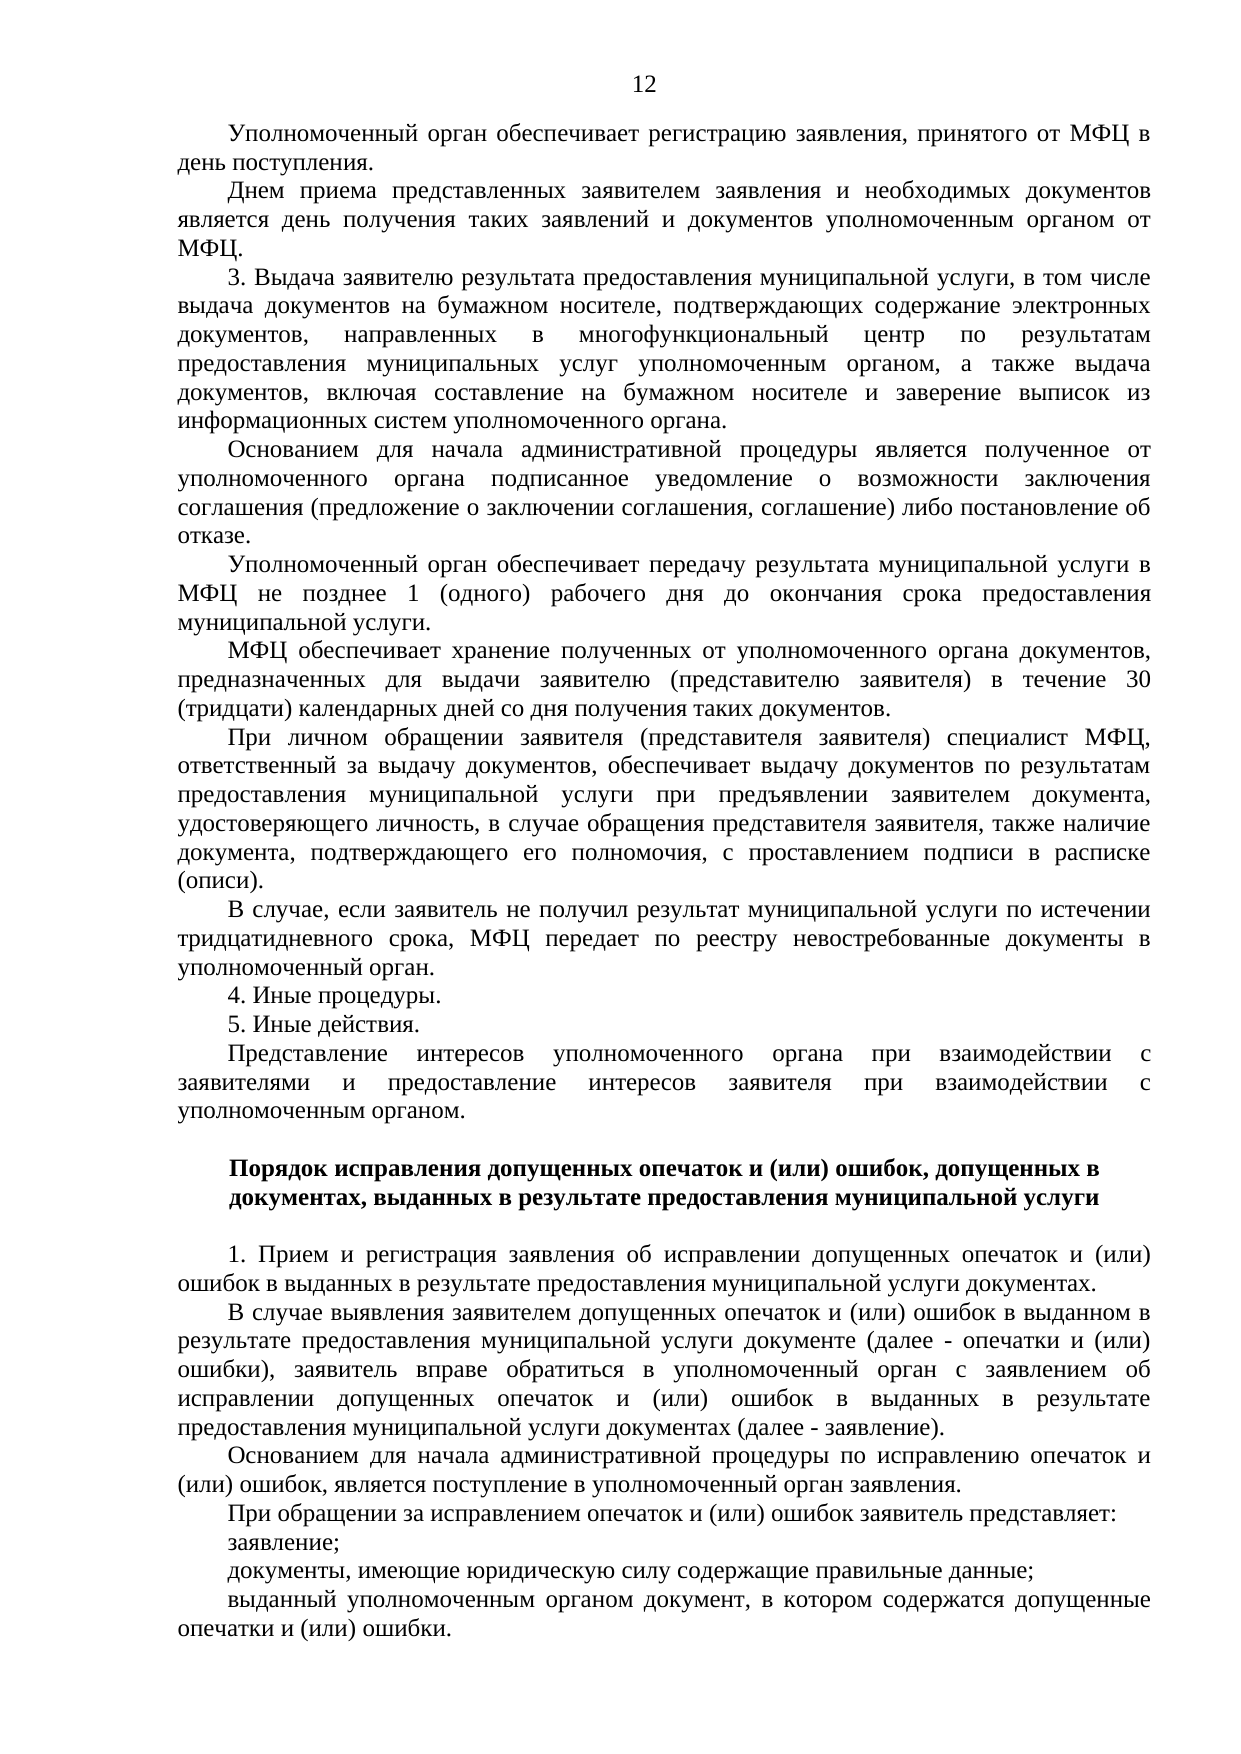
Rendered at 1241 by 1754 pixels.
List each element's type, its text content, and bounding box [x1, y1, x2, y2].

text При личном обращении заявителя (представителя заявителя) специалист МФЦ, ответственный за выдачу документов, обеспечивает выдачу документов по результатам предоставления муниципальной услуги при предъявлении заявителем документа, удостоверяющего личность, в случае обращения представителя заявителя, также наличие документа, подтверждающего его полномочия, с проставлением подписи в расписке (описи). [177, 722, 1152, 894]
text МФЦ обеспечивает хранение полученных от уполномоченного органа документов, предназначенных для выдачи заявителю (представителю заявителя) в течение 30 (тридцати) календарных дней со дня получения таких документов. [177, 636, 1152, 722]
text Днем приема представленных заявителем заявления и необходимых документов является день получения таких заявлений и документов уполномоченным органом от МФЦ. [177, 176, 1152, 262]
text Порядок исправления допущенных опечаток и (или) ошибок, допущенных в документах, выданных в результате предоставления муниципальной услуги [177, 1124, 1152, 1211]
text документы, имеющие юридическую силу содержащие правильные данные; [177, 1556, 1152, 1584]
text В случае, если заявитель не получил результат муниципальной услуги по истечении тридцатидневного срока, МФЦ передает по реестру невостребованные документы в уполномоченный орган. [177, 894, 1152, 981]
text 3. Выдача заявителю результата предоставления муниципальной услуги, в том числе выдача документов на бумажном носителе, подтверждающих содержание электронных документов, направленных в многофункциональный центр по результатам предоставления муниципальных услуг уполномоченным органом, а также выдача документов, включая составление на бумажном носителе и заверение выписок из информационных систем уполномоченного органа. [177, 262, 1152, 434]
text Представление интересов уполномоченного органа при взаимодействии с заявителями и предоставление интересов заявителя при взаимодействии с уполномоченным органом. [177, 1038, 1152, 1124]
text Основанием для начала административной процедуры является полученное от уполномоченного органа подписанное уведомление о возможности заключения соглашения (предложение о заключении соглашения, соглашение) либо постановление об отказе. [177, 434, 1152, 549]
text При обращении за исправлением опечаток и (или) ошибок заявитель представляет: [177, 1498, 1152, 1527]
text 1. Прием и регистрация заявления об исправлении допущенных опечаток и (или) ошибок в выданных в результате предоставления муниципальной услуги документах. [177, 1239, 1152, 1297]
text Уполномоченный орган обеспечивает передачу результата муниципальной услуги в МФЦ не позднее 1 (одного) рабочего дня до окончания срока предоставления муниципальной услуги. [177, 549, 1152, 636]
text выданный уполномоченным органом документ, в котором содержатся допущенные опечатки и (или) ошибки. [177, 1584, 1152, 1642]
text заявление; [177, 1527, 1152, 1556]
text Уполномоченный орган обеспечивает регистрацию заявления, принятого от МФЦ в день поступления. [177, 118, 1152, 176]
text В случае выявления заявителем допущенных опечаток и (или) ошибок в выданном в результате предоставления муниципальной услуги документе (далее - опечатки и (или) ошибки), заявитель вправе обратиться в уполномоченный орган с заявлением об исправлении допущенных опечаток и (или) ошибок в выданных в результате предоставления муниципальной услуги документах (далее - заявление). [177, 1297, 1152, 1441]
text 4. Иные процедуры. [177, 981, 1152, 1009]
text Основанием для начала административной процедуры по исправлению опечаток и (или) ошибок, является поступление в уполномоченный орган заявления. [177, 1441, 1152, 1498]
text 5. Иные действия. [177, 1009, 1152, 1038]
